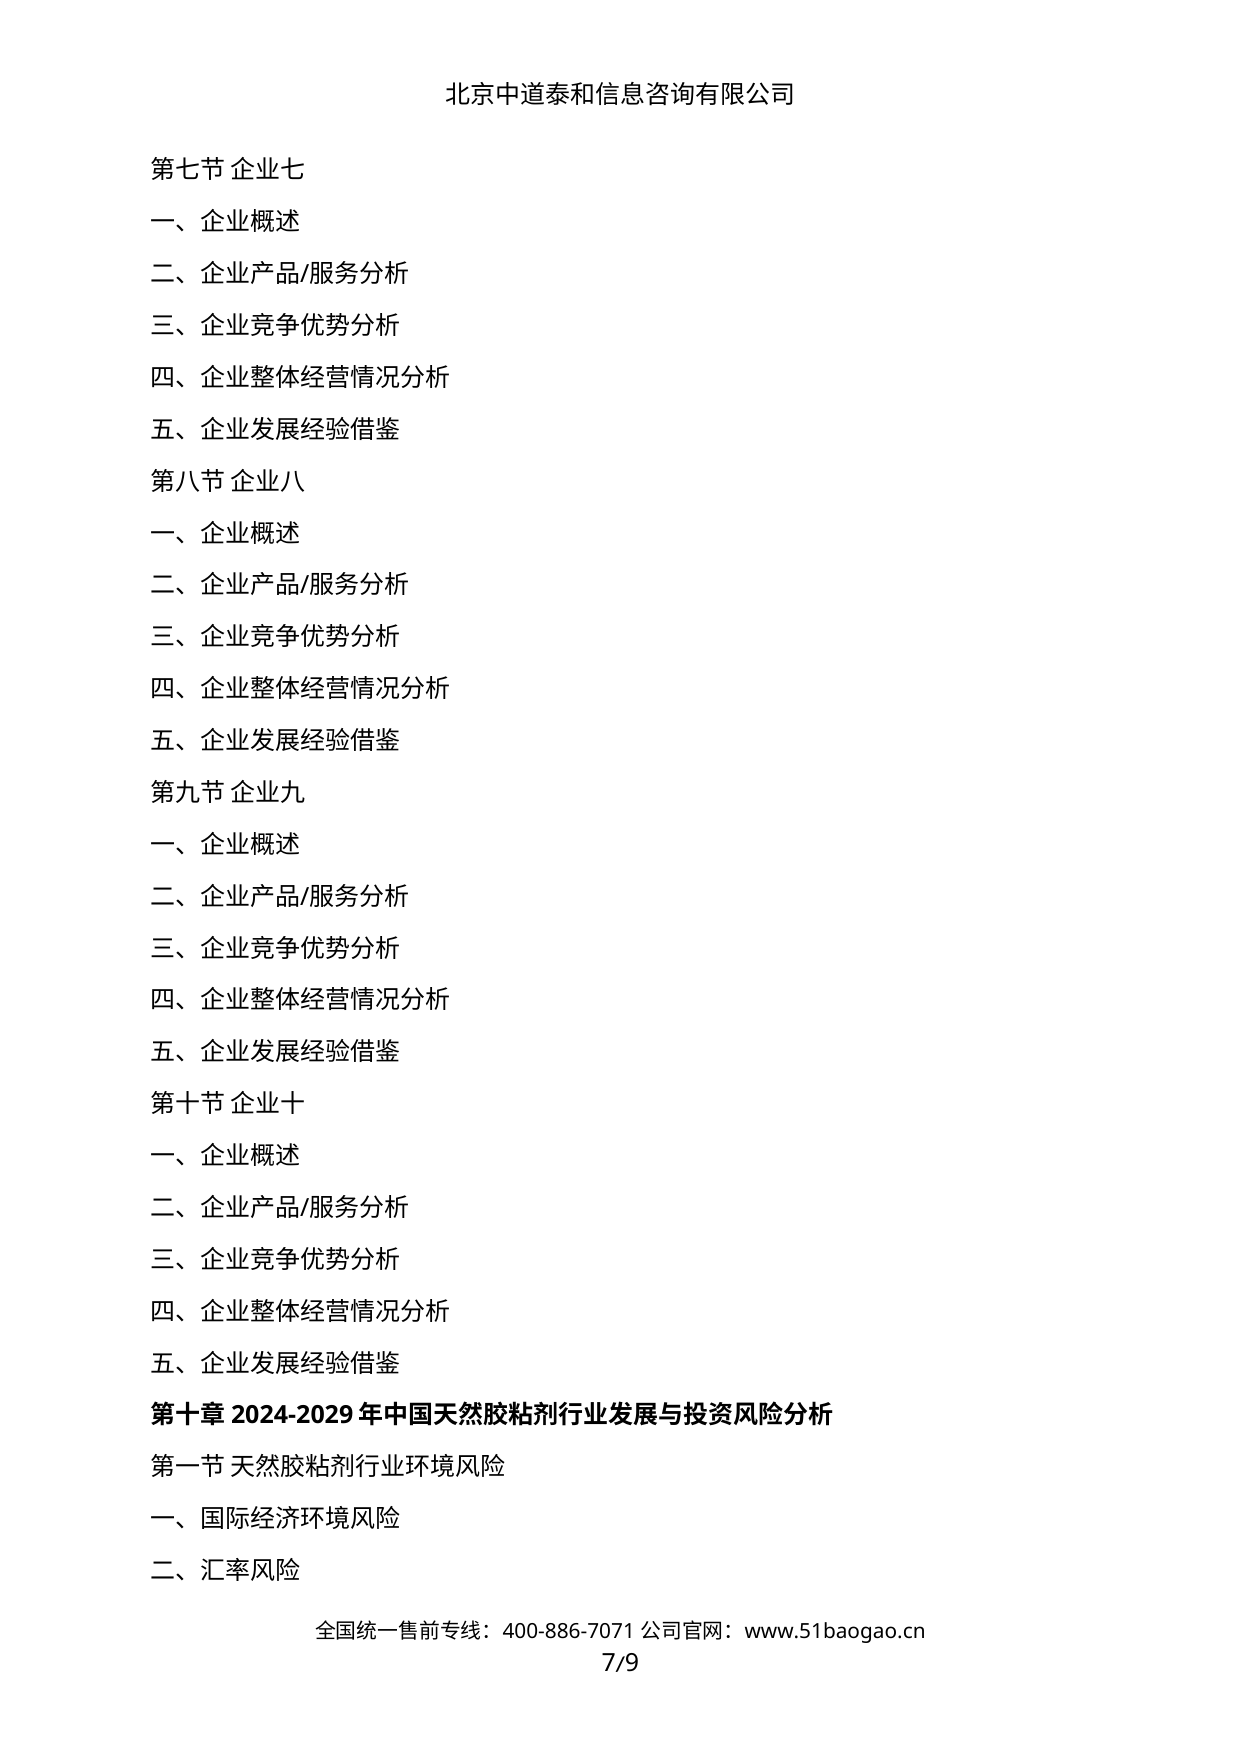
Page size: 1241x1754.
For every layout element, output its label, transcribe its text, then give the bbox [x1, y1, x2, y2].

text 二、汇率风险 [150, 1551, 1090, 1587]
text 四、企业整体经营情况分析 [150, 357, 1090, 394]
text 二、企业产品/服务分析 [150, 876, 1090, 912]
text 三、企业竞争优势分析 [150, 1239, 1090, 1276]
text 二、企业产品/服务分析 [150, 1187, 1090, 1224]
text 一、企业概述 [150, 513, 1090, 549]
text 一、国际经济环境风险 [150, 1499, 1090, 1535]
text 第一节 天然胶粘剂行业环境风险 [150, 1447, 1090, 1483]
text 第七节 企业七 [150, 150, 1090, 186]
text 一、企业概述 [150, 1136, 1090, 1172]
text 五、企业发展经验借鉴 [150, 721, 1090, 757]
text 五、企业发展经验借鉴 [150, 1343, 1090, 1379]
text 二、企业产品/服务分析 [150, 254, 1090, 290]
text 一、企业概述 [150, 202, 1090, 238]
text 第十节 企业十 [150, 1084, 1090, 1120]
text 五、企业发展经验借鉴 [150, 409, 1090, 446]
text 四、企业整体经营情况分析 [150, 980, 1090, 1016]
text 三、企业竞争优势分析 [150, 306, 1090, 342]
text 第九节 企业九 [150, 772, 1090, 809]
text 一、企业概述 [150, 824, 1090, 861]
text 三、企业竞争优势分析 [150, 617, 1090, 653]
text 第八节 企业八 [150, 461, 1090, 497]
text 二、企业产品/服务分析 [150, 565, 1090, 601]
text 四、企业整体经营情况分析 [150, 1291, 1090, 1327]
text 三、企业竞争优势分析 [150, 928, 1090, 964]
text 四、企业整体经营情况分析 [150, 669, 1090, 705]
text 第十章 2024-2029年中国天然胶粘剂行业发展与投资风险分析 [150, 1395, 1090, 1431]
text 五、企业发展经验借鉴 [150, 1032, 1090, 1068]
